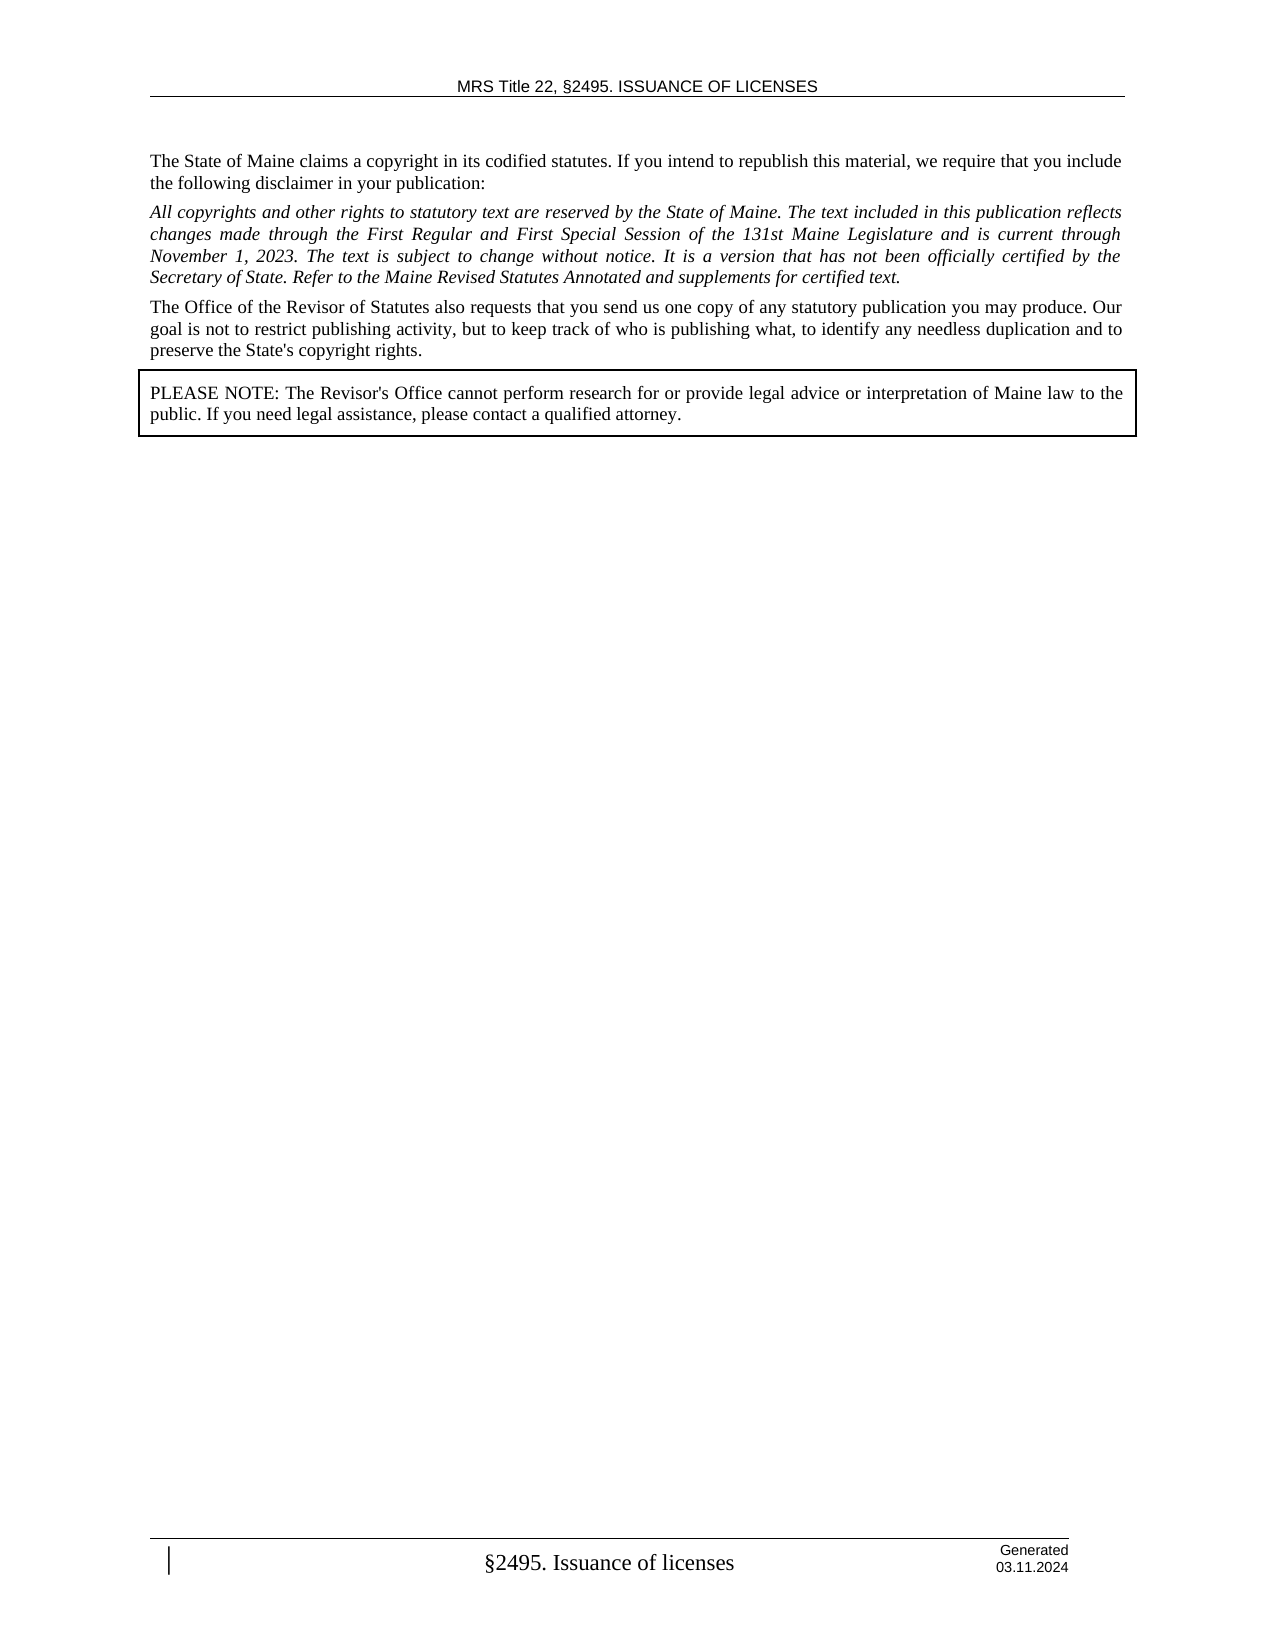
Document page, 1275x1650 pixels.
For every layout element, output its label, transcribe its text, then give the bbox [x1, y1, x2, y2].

text The Office of the Revisor of Statutes also requests that you send us one copy of any statutory publication you may produce. Our goal is not to restrict publishing activity, but to keep track of who is publishing what, to identify any needless duplication and to preserve the State's copyright rights. [150, 296, 1125, 361]
text All copyrights and other rights to statutory text are reserved by the State of Maine. The text included in this publication reflects changes made through the First Regular and First Special Session of the 131st Maine Legislature and is current through November 1, 2023 . The text is subject to change without notice. It is a version that has not been officially certified by the Secretary of State. Refer to the Maine Revised Statutes Annotated and supplements for certified text. [150, 201, 1125, 288]
text The State of Maine claims a copyright in its codified statutes. If you intend to republish this material, we require that you include the following disclaimer in your publication: [150, 150, 1125, 193]
text PLEASE NOTE: The Revisor's Office cannot perform research for or provide legal advice or interpretation of Maine law to the public. If you need legal assistance, please contact a qualified attorney. [140, 371, 1135, 435]
